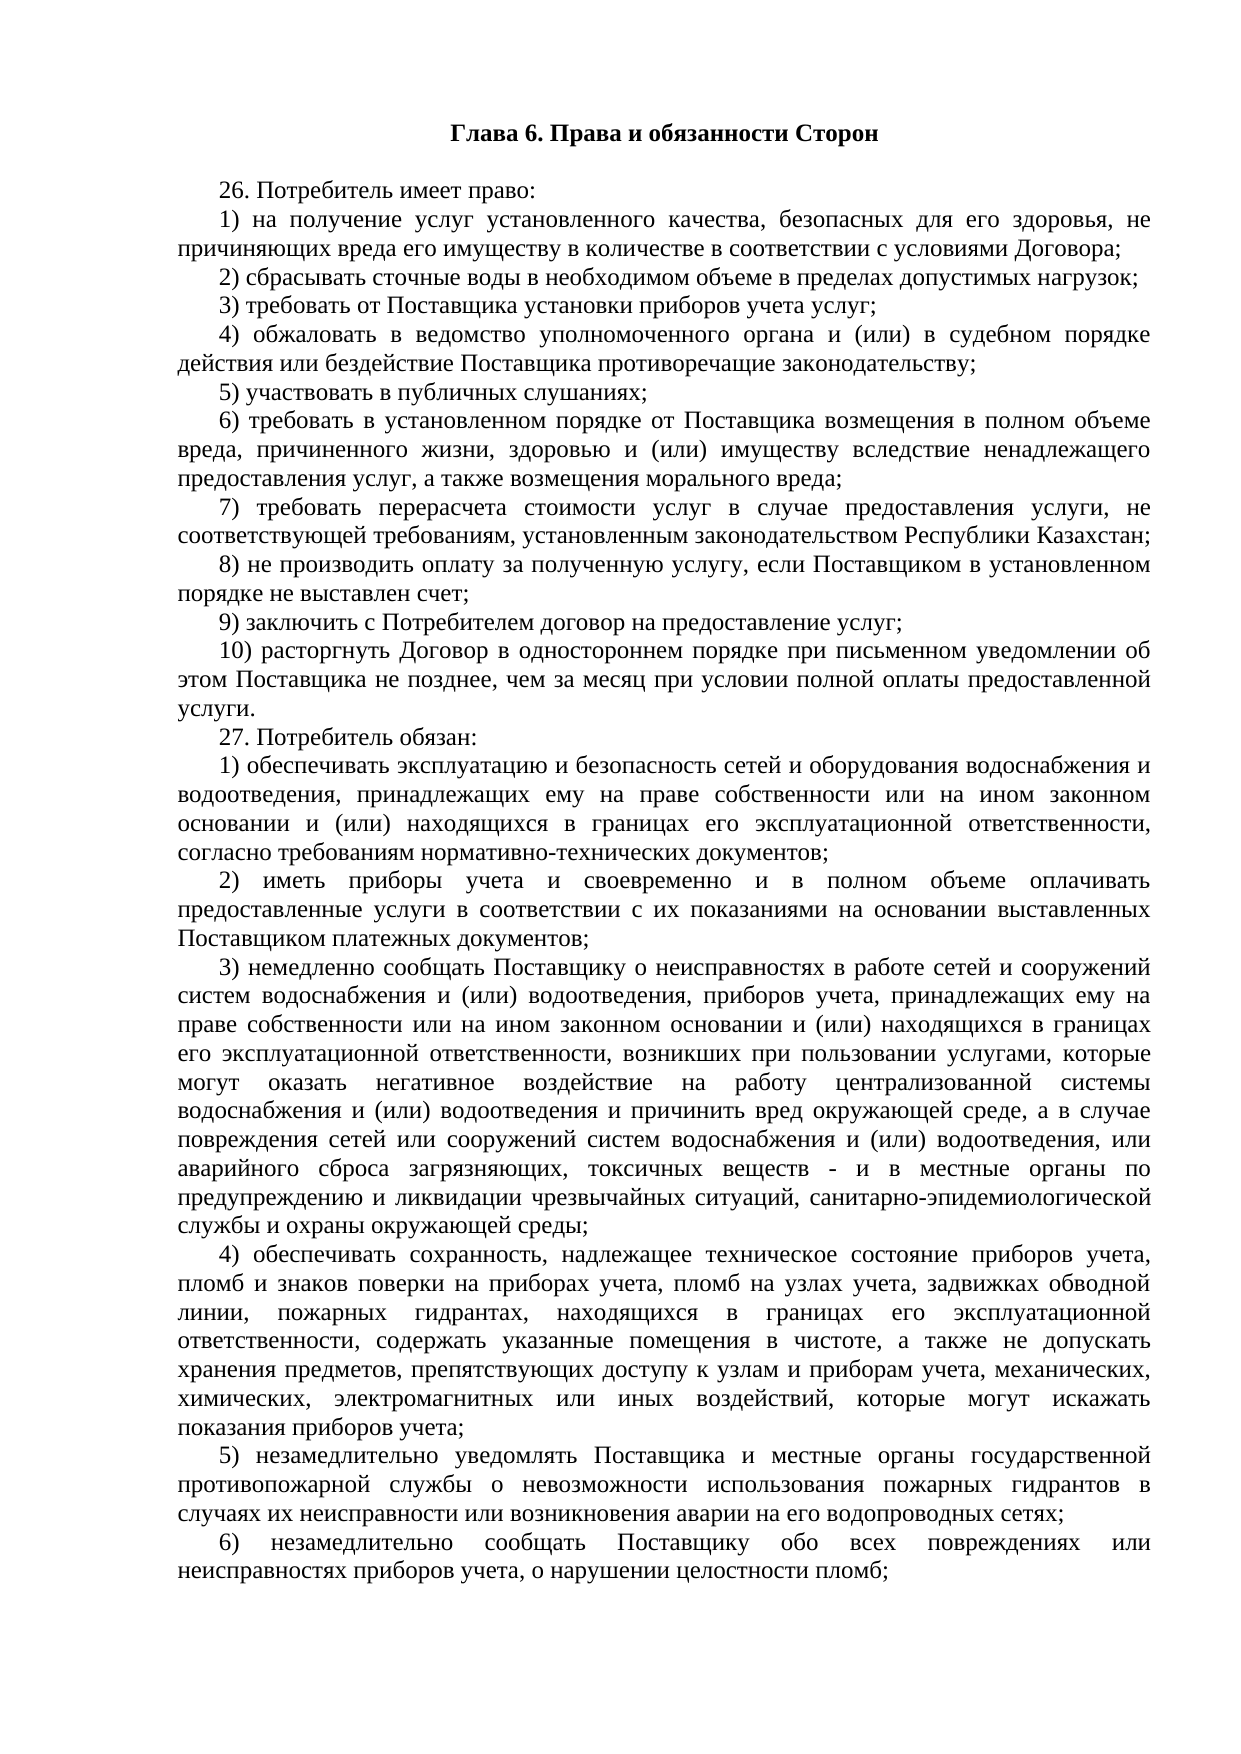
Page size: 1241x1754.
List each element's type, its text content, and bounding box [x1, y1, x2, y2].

text 7) требовать перерасчета стоимости услуг в случае предоставления услуги, не соответствующей требованиям, установленным законодательством Республики Казахстан; [177, 492, 1152, 549]
text 27. Потребитель обязан: [177, 722, 1152, 751]
text 5) незамедлительно уведомлять Поставщика и местные органы государственной противопожарной службы о невозможности использования пожарных гидрантов в случаях их неисправности или возникновения аварии на его водопроводных сетях; [177, 1441, 1152, 1527]
text Глава 6. Права и обязанности Сторон [177, 118, 1152, 147]
text 4) обжаловать в ведомство уполномоченного органа и (или) в судебном порядке действия или бездействие Поставщика противоречащие законодательству; [177, 319, 1152, 377]
text 6) требовать в установленном порядке от Поставщика возмещения в полном объеме вреда, причиненного жизни, здоровью и (или) имуществу вследствие ненадлежащего предоставления услуг, а также возмещения морального вреда; [177, 406, 1152, 492]
text 6) незамедлительно сообщать Поставщику обо всех повреждениях или неисправностях приборов учета, о нарушении целостности пломб; [177, 1527, 1152, 1584]
text 9) заключить с Потребителем договор на предоставление услуг; [177, 607, 1152, 636]
text 4) обеспечивать сохранность, надлежащее техническое состояние приборов учета, пломб и знаков поверки на приборах учета, пломб на узлах учета, задвижках обводной линии, пожарных гидрантах, находящихся в границах его эксплуатационной ответственности, содержать указанные помещения в чистоте, а также не допускать хранения предметов, препятствующих доступу к узлам и приборам учета, механических, химических, электромагнитных или иных воздействий, которые могут искажать показания приборов учета; [177, 1239, 1152, 1441]
text 2) сбрасывать сточные воды в необходимом объеме в пределах допустимых нагрузок; [177, 262, 1152, 291]
text 1) на получение услуг установленного качества, безопасных для его здоровья, не причиняющих вреда его имуществу в количестве в соответствии с условиями Договора; [177, 204, 1152, 262]
text 3) требовать от Поставщика установки приборов учета услуг; [177, 291, 1152, 319]
text 8) не производить оплату за полученную услугу, если Поставщиком в установленном порядке не выставлен счет; [177, 549, 1152, 607]
text 26. Потребитель имеет право: [177, 176, 1152, 204]
text 2) иметь приборы учета и своевременно и в полном объеме оплачивать предоставленные услуги в соответствии с их показаниями на основании выставленных Поставщиком платежных документов; [177, 866, 1152, 952]
text 10) расторгнуть Договор в одностороннем порядке при письменном уведомлении об этом Поставщика не позднее, чем за месяц при условии полной оплаты предоставленной услуги. [177, 636, 1152, 722]
text 1) обеспечивать эксплуатацию и безопасность сетей и оборудования водоснабжения и водоотведения, принадлежащих ему на праве собственности или на ином законном основании и (или) находящихся в границах его эксплуатационной ответственности, согласно требованиям нормативно-технических документов; [177, 751, 1152, 866]
text 3) немедленно сообщать Поставщику о неисправностях в работе сетей и сооружений систем водоснабжения и (или) водоотведения, приборов учета, принадлежащих ему на праве собственности или на ином законном основании и (или) находящихся в границах его эксплуатационной ответственности, возникших при пользовании услугами, которые могут оказать негативное воздействие на работу централизованной системы водоснабжения и (или) водоотведения и причинить вред окружающей среде, а в случае повреждения сетей или сооружений систем водоснабжения и (или) водоотведения, или аварийного сброса загрязняющих, токсичных веществ - и в местные органы по предупреждению и ликвидации чрезвычайных ситуаций, санитарно-эпидемиологической службы и охраны окружающей среды; [177, 952, 1152, 1239]
text 5) участвовать в публичных слушаниях; [177, 377, 1152, 406]
